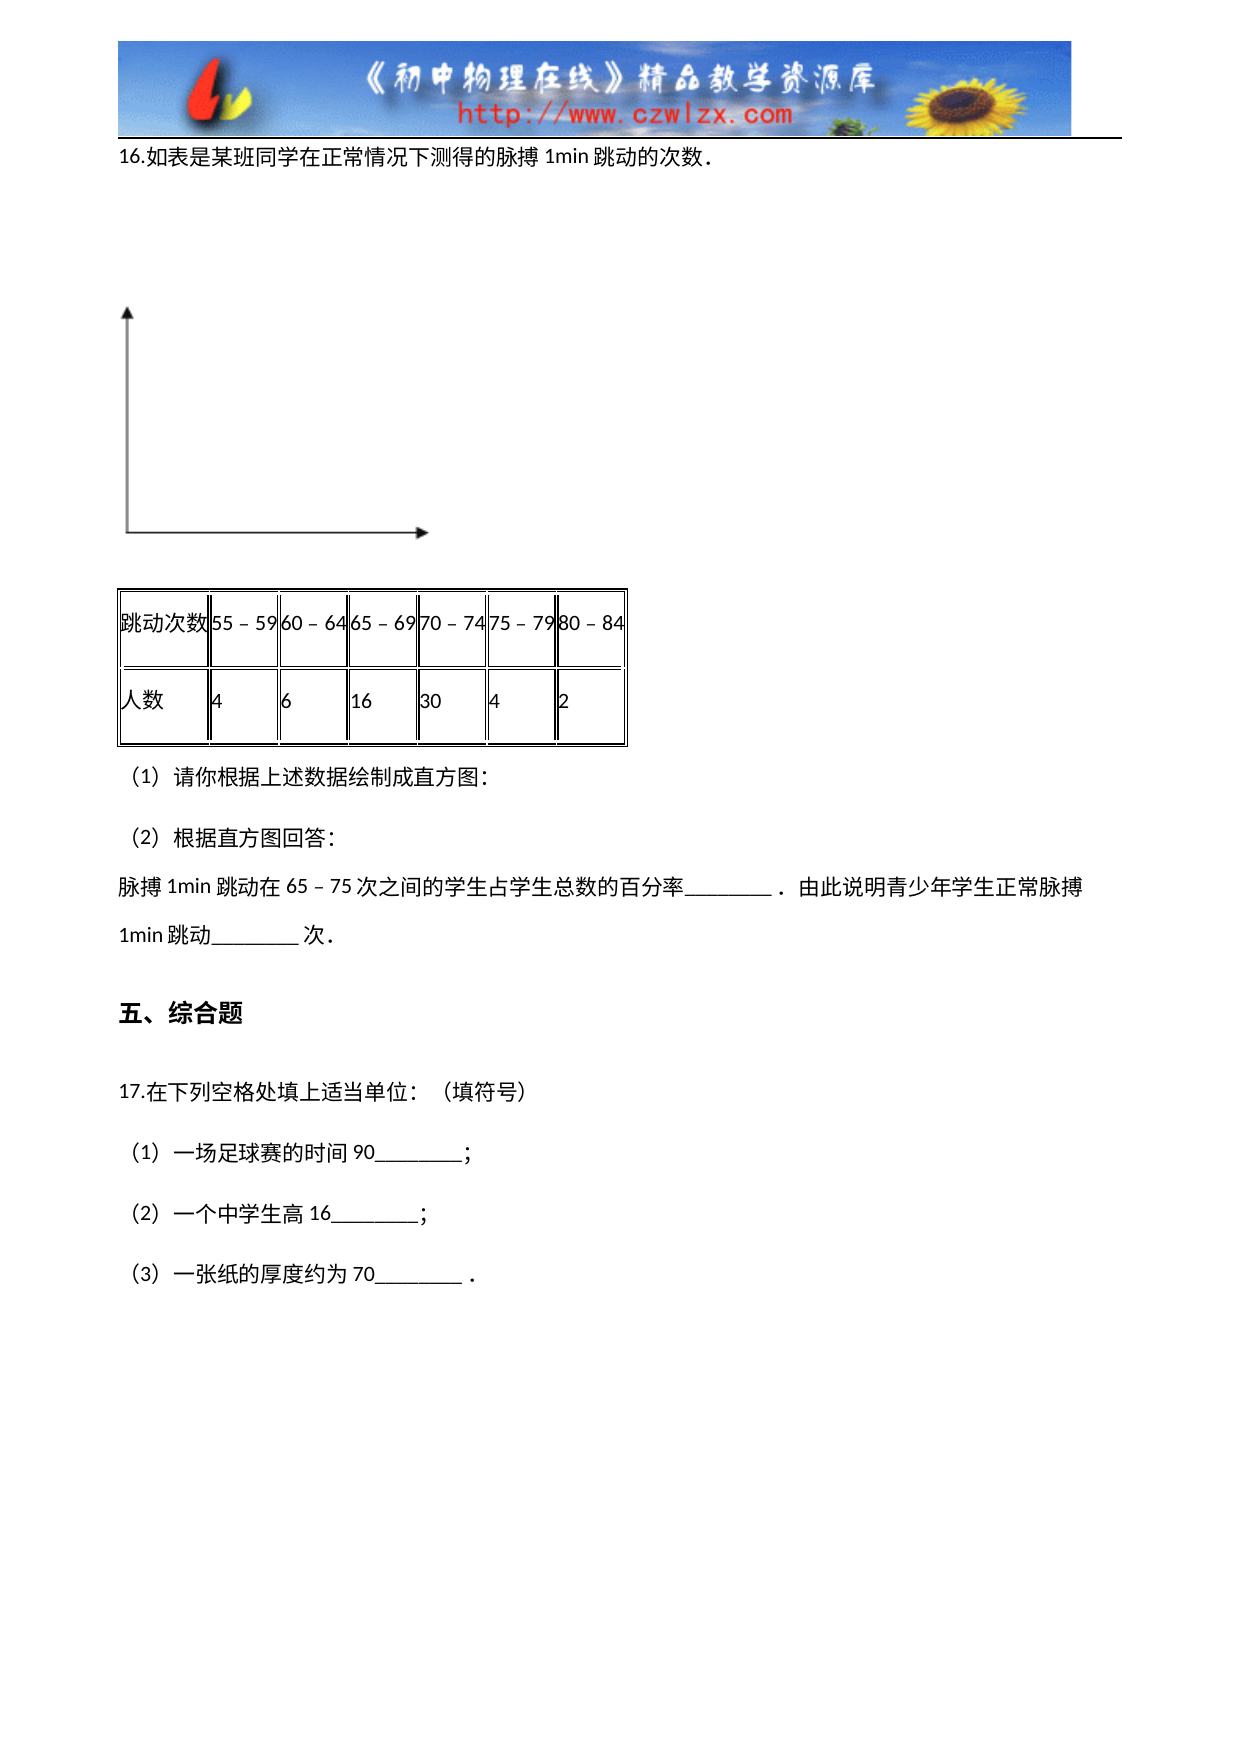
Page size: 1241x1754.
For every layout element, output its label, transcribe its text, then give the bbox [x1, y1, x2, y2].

table_header 60﹣64 [279, 592, 348, 666]
text （1）一场足球赛的时间90________； [118, 1135, 1122, 1168]
text （3）一张纸的厚度约为70________ ． [118, 1257, 1122, 1289]
table_header 65﹣69 [348, 590, 418, 666]
table_cell 30 [418, 666, 487, 743]
table_cell 6 [279, 670, 348, 743]
table_header 跳动次数 [121, 592, 209, 666]
table_header 80﹣84 [556, 590, 626, 666]
table_cell 16 [348, 666, 418, 743]
text （2）根据直方图回答： 脉搏1min跳动在65﹣75次之间的学生占学生总数的百分率________ ．由此说明青少年学生正常脉搏1min跳动________ 次． [118, 821, 1122, 951]
table_cell 人数 [119, 666, 209, 743]
table_cell 2 [556, 666, 626, 743]
table_cell 4 [487, 670, 556, 743]
text 16.如表是某班同学在正常情况下测得的脉搏1min跳动的次数． [118, 140, 1122, 562]
text （2）一个中学生高16________； [118, 1196, 1122, 1229]
text 五、综合题 [118, 979, 1122, 1044]
picture [118, 302, 430, 540]
picture [118, 41, 1072, 136]
text （1）请你根据上述数据绘制成直方图： [118, 760, 1122, 792]
table_header 55﹣59 [210, 590, 279, 666]
table_header 75﹣79 [487, 592, 556, 666]
text 17.在下列空格处填上适当单位：（填符号） [118, 1074, 1122, 1107]
table_cell 4 [210, 666, 279, 743]
table_header 70﹣74 [418, 590, 487, 666]
